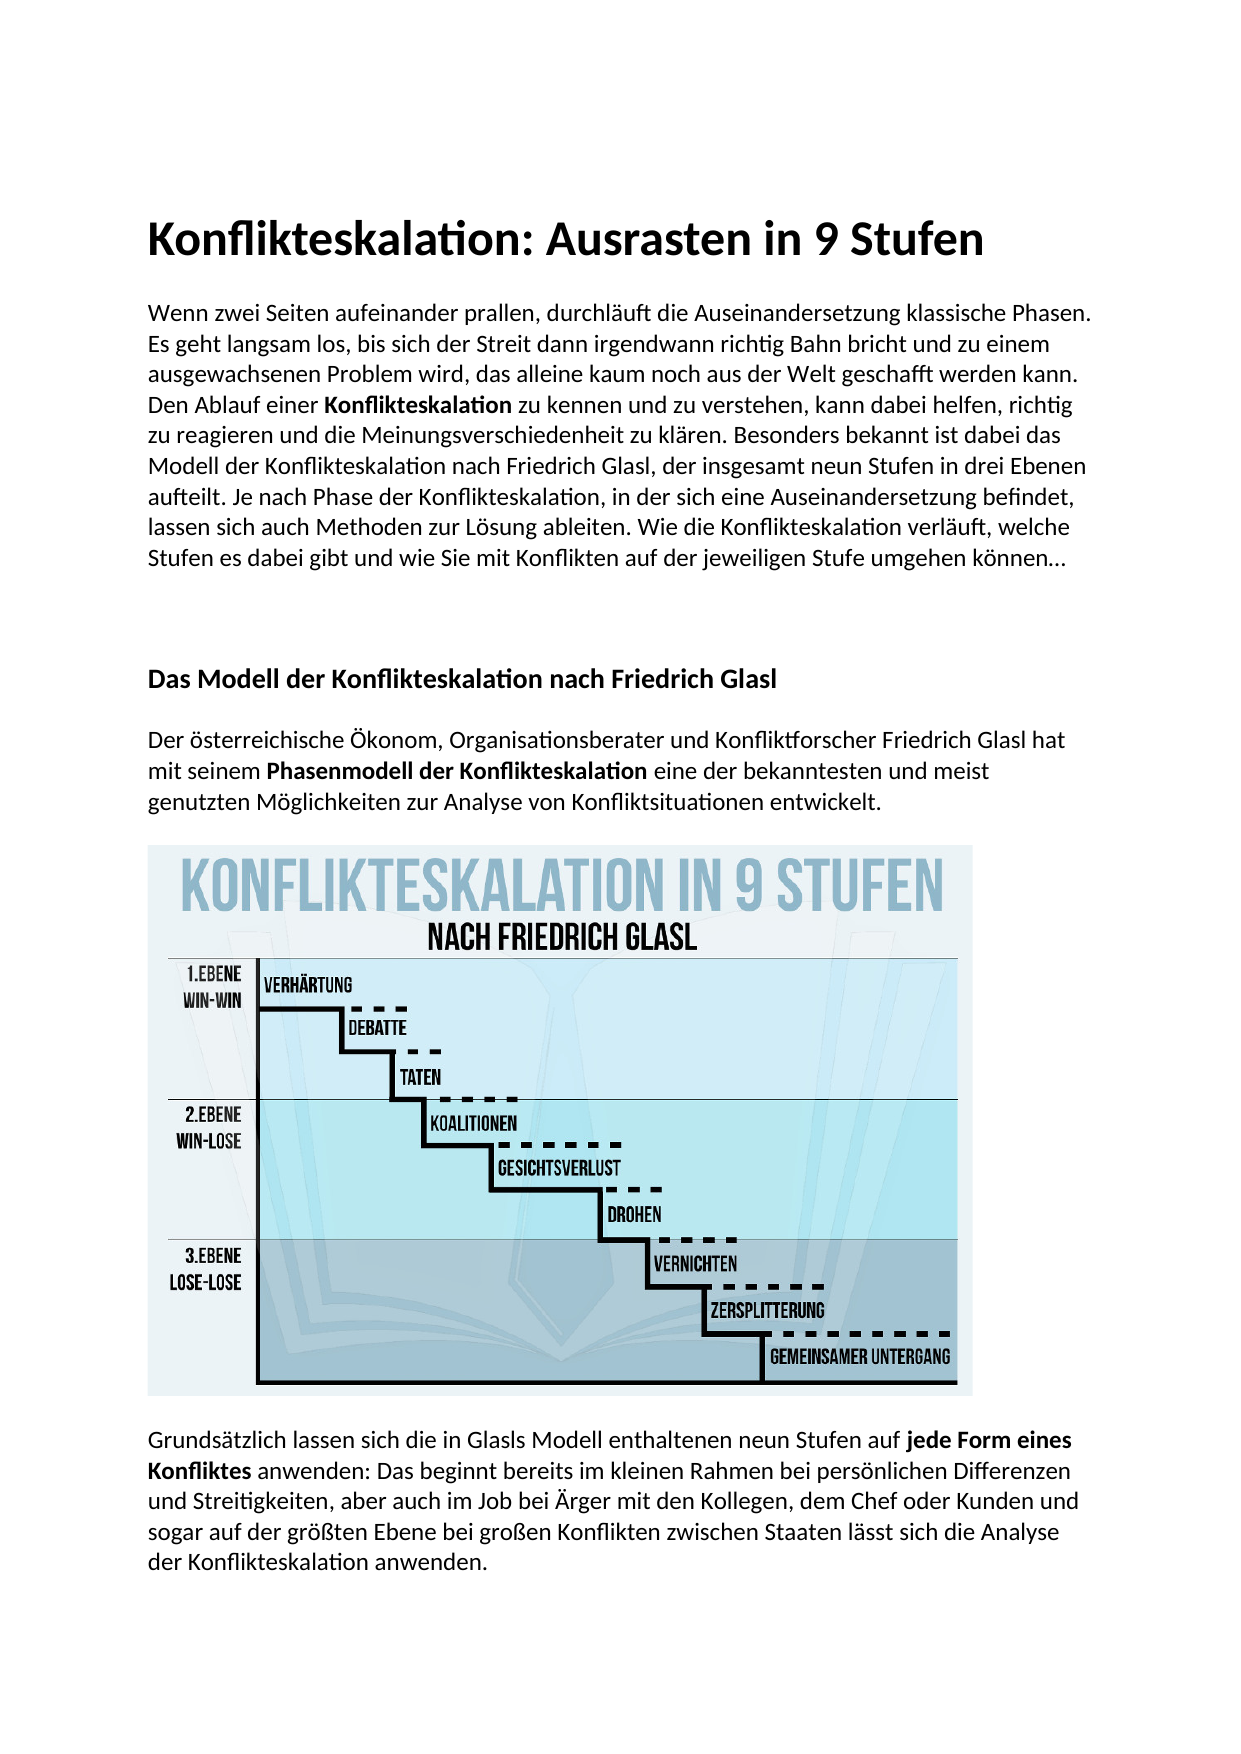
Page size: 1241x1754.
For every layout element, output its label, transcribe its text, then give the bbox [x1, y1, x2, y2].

text Grundsätzlich lassen sich die in Glasls Modell enthaltenen neun Stufen auf jede Form eines Konfliktes anwenden: Das beginnt bereits im kleinen Rahmen bei persönlichen Differenzen und Streitigkeiten, aber auch im Job bei Ärger mit den Kollegen, dem Chef oder Kunden und sogar auf der größten Ebene bei großen Konflikten zwischen Staaten lässt sich die Analyse der Konflikteskalation anwenden. [148, 1424, 1093, 1577]
text Der österreichische Ökonom, Organisationsberater und Konfliktforscher Friedrich Glasl hat mit seinem Phasenmodell der Konflikteskalation eine der bekanntesten und meist genutzten Möglichkeiten zur Analyse von Konfliktsituationen entwickelt. [148, 724, 1093, 816]
text Wenn zwei Seiten aufeinander prallen, durchläuft die Auseinandersetzung klassische Phasen. Es geht langsam los, bis sich der Streit dann irgendwann richtig Bahn bricht und zu einem ausgewachsenen Problem wird, das alleine kaum noch aus der Welt geschafft werden kann. Den Ablauf einer Konflikteskalation zu kennen und zu verstehen, kann dabei helfen, richtig zu reagieren und die Meinungsverschiedenheit zu klären. Besonders bekannt ist dabei das Modell der Konflikteskalation nach Friedrich Glasl, der insgesamt neun Stufen in drei Ebenen aufteilt. Je nach Phase der Konflikteskalation, in der sich eine Auseinandersetzung befindet, lassen sich auch Methoden zur Lösung ableiten. Wie die Konflikteskalation verläuft, welche Stufen es dabei gibt und wie Sie mit Konflikten auf der jeweiligen Stufe umgehen können… [148, 297, 1093, 572]
picture [147, 845, 973, 1396]
text Das Modell der Konflikteskalation nach Friedrich Glasl [148, 661, 1093, 695]
text Konflikteskalation: Ausrasten in 9 Stufen [148, 207, 1093, 268]
